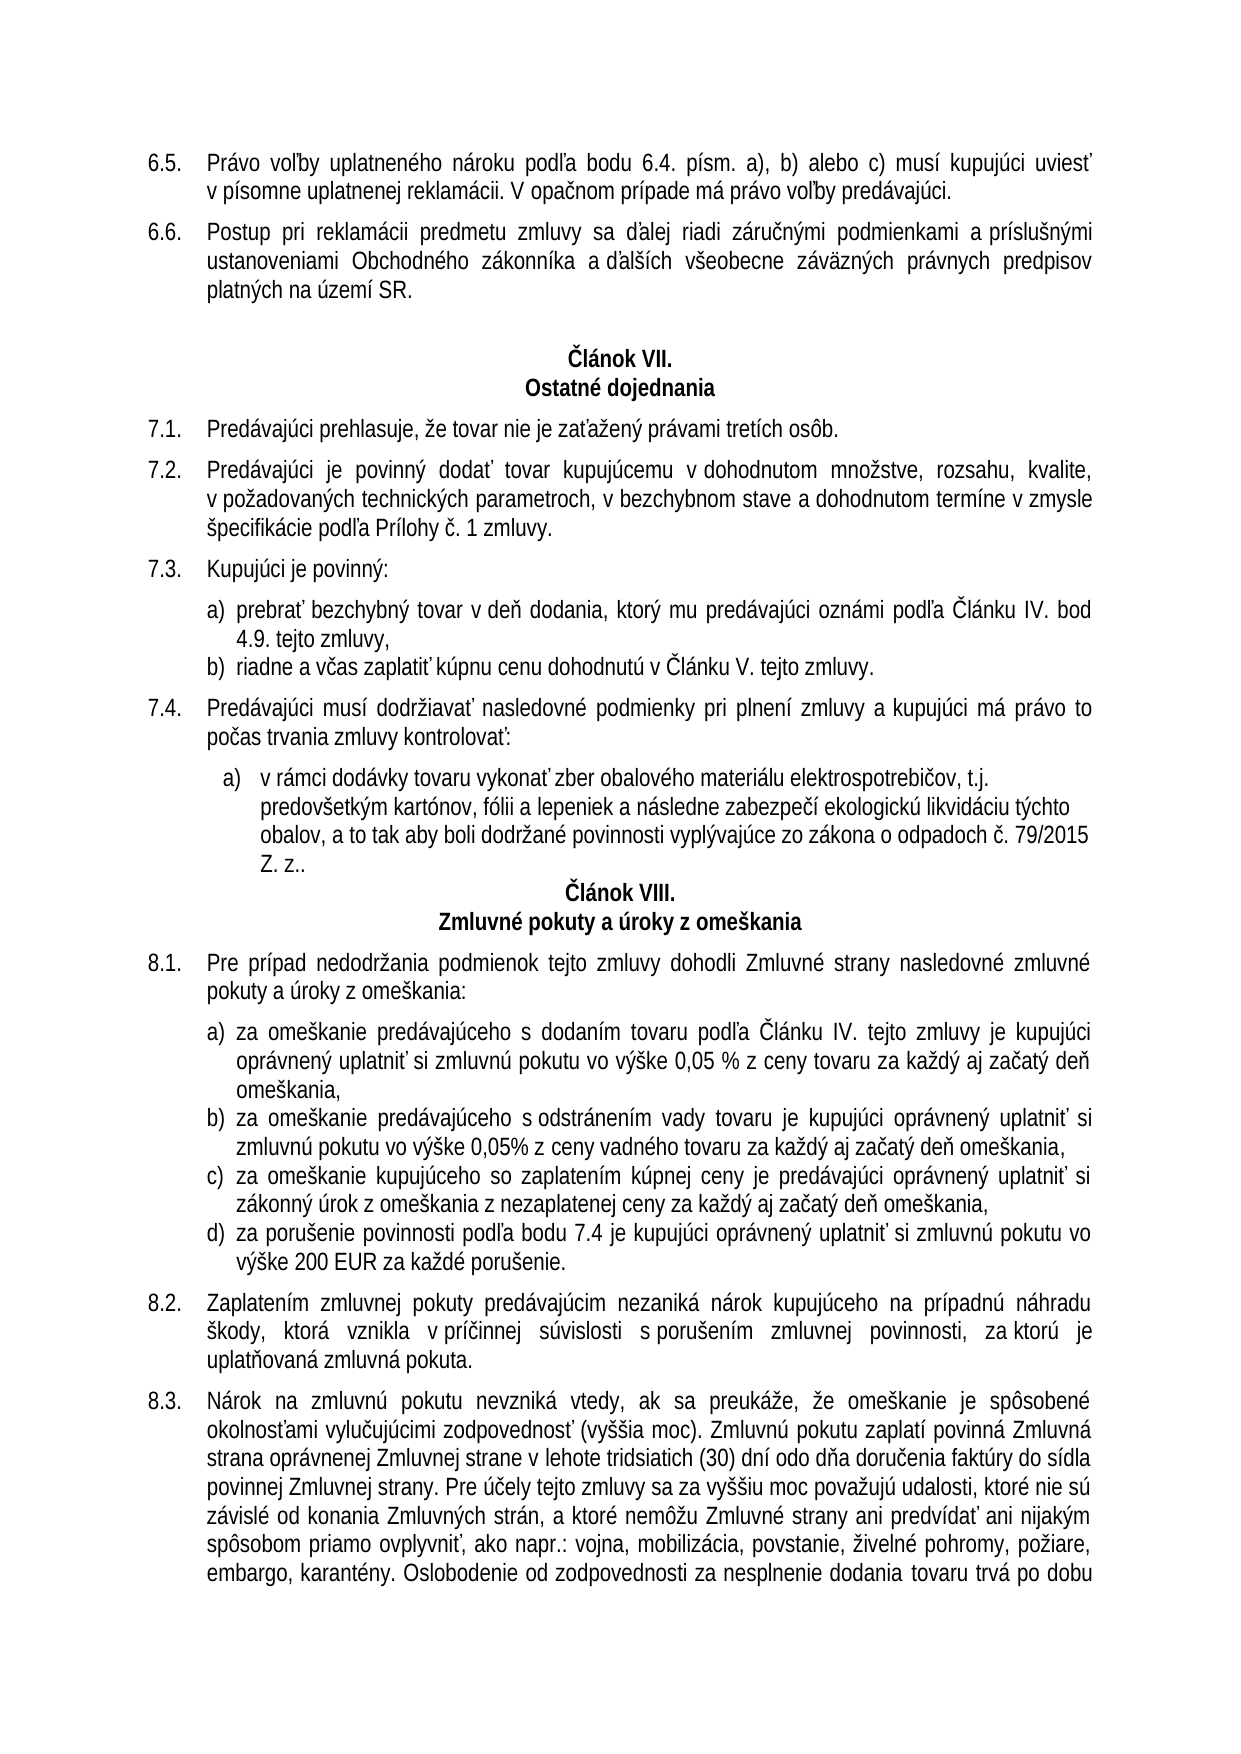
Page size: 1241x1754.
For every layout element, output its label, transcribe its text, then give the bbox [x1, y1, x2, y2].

list za omeškanie predávajúceho s dodaním tovaru podľa Článku IV. tejto zmluvy je kupujúci oprávnený uplatniť si zmluvnú pokutu vo výške 0,05 % z ceny tovaru za každý aj začatý deň omeškania, [207, 1017, 1093, 1103]
list za omeškanie kupujúceho so zaplatením kúpnej ceny je predávajúci oprávnený uplatniť si zákonný úrok z omeškania z nezaplatenej ceny za každý aj začatý deň omeškania, [207, 1161, 1093, 1218]
list Predávajúci musí dodržiavať nasledovné podmienky pri plnení zmluvy a kupujúci má právo to počas trvania zmluvy kontrolovať: [148, 693, 1093, 751]
text Článok VIII. [148, 878, 1093, 906]
list Predávajúci je povinný dodať tovar kupujúcemu v dohodnutom množstve, rozsahu, kvalite, v požadovaných technických parametroch, v bezchybnom stave a dohodnutom termíne v zmysle špecifikácie podľa Prílohy č. 1 zmluvy. [148, 455, 1093, 541]
list Právo voľby uplatneného nároku podľa bodu 6.4. písm. a), b) alebo c) musí kupujúci uviesť v písomne uplatnenej reklamácii. V opačnom prípade má právo voľby predávajúci. [148, 148, 1093, 205]
list Predávajúci prehlasuje, že tovar nie je zaťažený právami tretích osôb. [148, 414, 1093, 443]
list v rámci dodávky tovaru vykonať zber obalového materiálu elektrospotrebičov, t.j. predovšetkým kartónov, fólii a lepeniek a následne zabezpečí ekologickú likvidáciu týchto obalov, a to tak aby boli dodržané povinnosti vyplývajúce zo zákona o odpadoch č. 79/2015 Z. z.. [223, 763, 1093, 878]
list riadne a včas zaplatiť kúpnu cenu dohodnutú v Článku V. tejto zmluvy. [207, 652, 1093, 681]
text Článok VII. [148, 344, 1093, 373]
text Zmluvné pokuty a úroky z omeškania [148, 906, 1093, 935]
text Ostatné dojednania [148, 373, 1093, 402]
list Kupujúci je povinný: [148, 554, 1093, 582]
list Pre prípad nedodržania podmienok tejto zmluvy dohodli Zmluvné strany nasledovné zmluvné pokuty a úroky z omeškania: [148, 948, 1093, 1005]
list za porušenie povinnosti podľa bodu 7.4 je kupujúci oprávnený uplatniť si zmluvnú pokutu vo výške 200 EUR za každé porušenie. [207, 1218, 1093, 1275]
list Postup pri reklamácii predmetu zmluvy sa ďalej riadi záručnými podmienkami a príslušnými ustanoveniami Obchodného zákonníka a ďalších všeobecne záväzných právnych predpisov platných na území SR. [148, 217, 1093, 303]
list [148, 1386, 1093, 1587]
list Zaplatením zmluvnej pokuty predávajúcim nezaniká nárok kupujúceho na prípadnú náhradu škody, ktorá vznikla v príčinnej súvislosti s porušením zmluvnej povinnosti, za ktorú je uplatňovaná zmluvná pokuta. [148, 1288, 1093, 1374]
list za omeškanie predávajúceho s odstránením vady tovaru je kupujúci oprávnený uplatniť si zmluvnú pokutu vo výške 0,05% z ceny vadného tovaru za každý aj začatý deň omeškania, [207, 1103, 1093, 1161]
list prebrať bezchybný tovar v deň dodania, ktorý mu predávajúci oznámi podľa Článku IV. bod 4.9. tejto zmluvy, [207, 595, 1093, 652]
